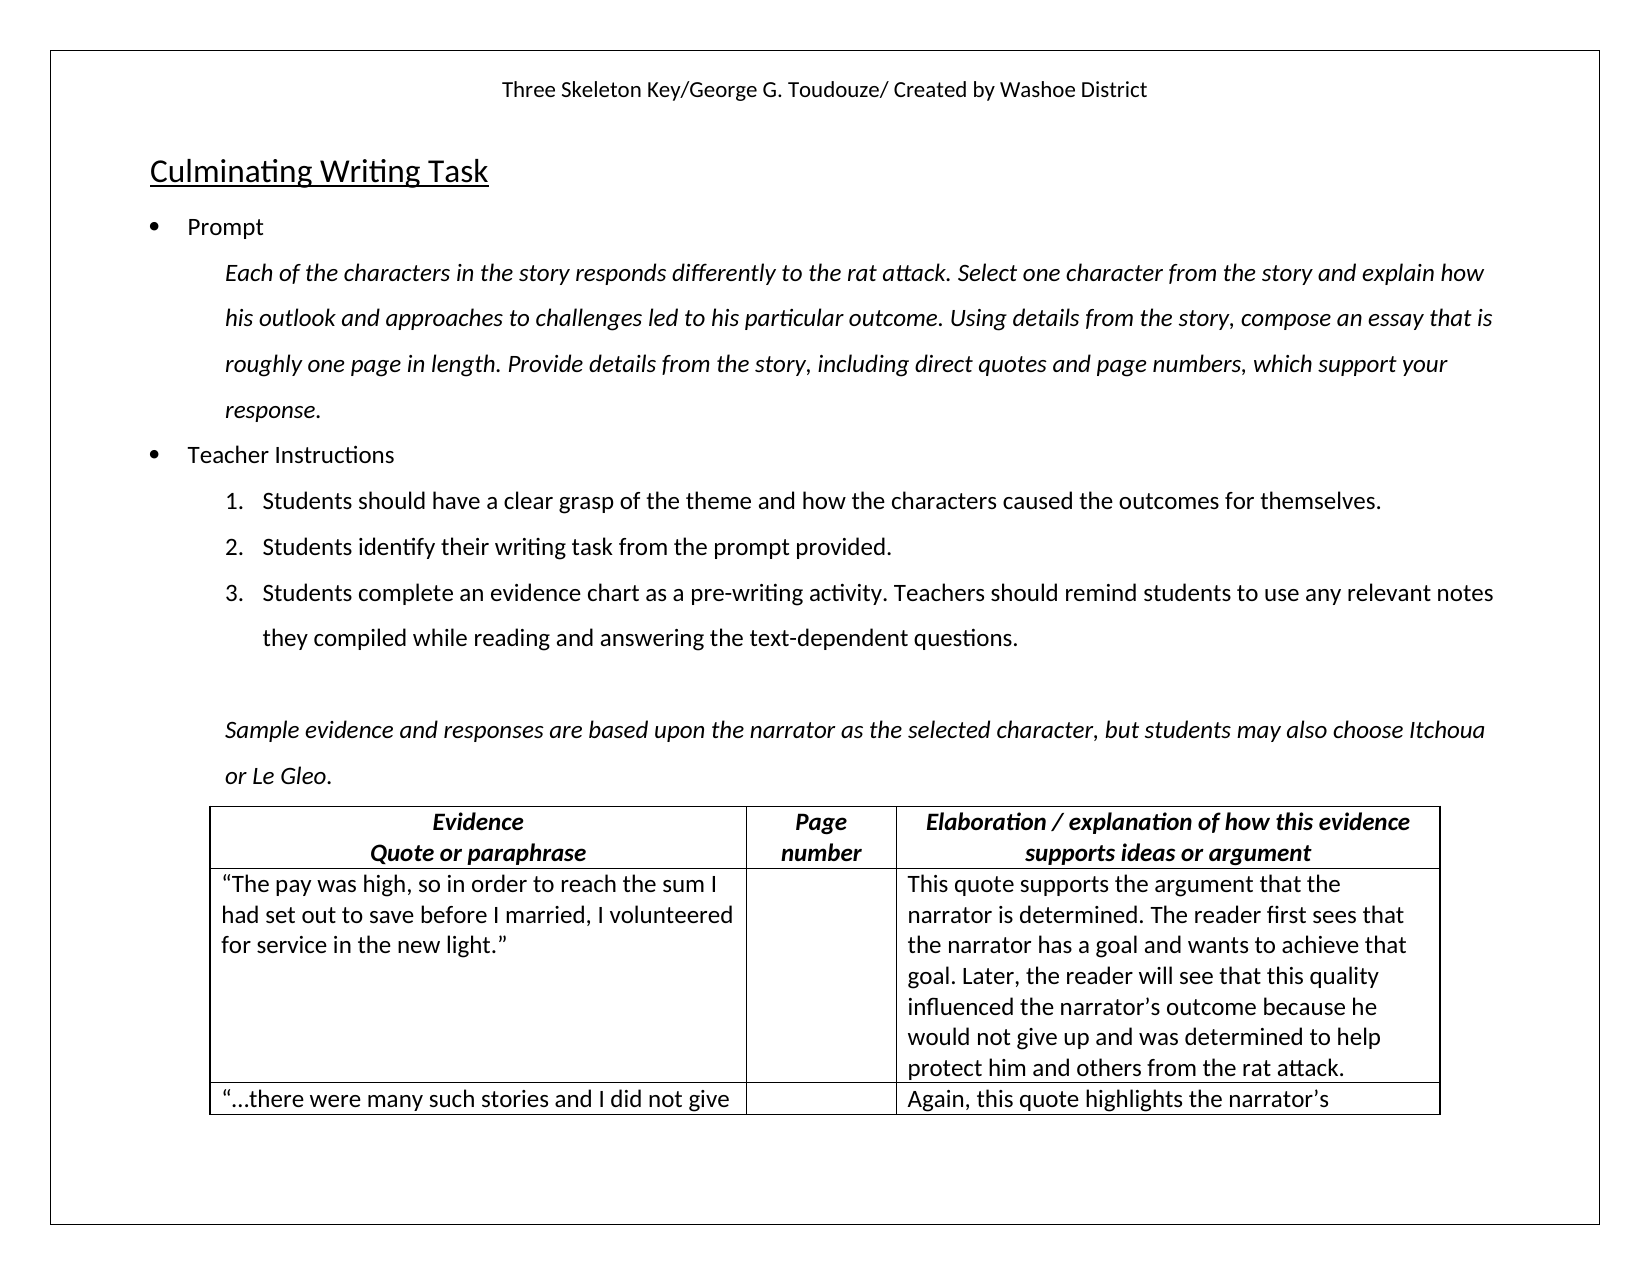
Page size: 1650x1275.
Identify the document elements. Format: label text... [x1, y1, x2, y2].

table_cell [211, 1083, 746, 1114]
table_header Evidence Quote or paraphrase [211, 807, 746, 868]
list Students identify their writing task from the prompt provided. [225, 531, 1500, 562]
text Culminating Writing Task [150, 150, 1500, 191]
text Each of the characters in the story responds differently to the rat attack. Select one character from the story and explain how his outlook and approaches to challenges led to his particular outcome. Using details from the story, compose an essay that is roughly one page in length. Provide details from the story, including direct quotes and page numbers, which support your response. [225, 257, 1500, 424]
list Students complete an evidence chart as a pre-writing activity. Teachers should remind students to use any relevant notes they compiled while reading and answering the text-dependent questions. [225, 577, 1500, 653]
text Sample evidence and responses are based upon the narrator as the selected character, but students may also choose Itchoua or Le Gleo. [225, 714, 1500, 790]
table_cell “The pay was high, so in order to reach the sum I had set out to save before I married, I volunteered for service in the new light.” [211, 869, 746, 1082]
table_cell This quote supports the argument that the narrator is determined. The reader first sees that the narrator has a goal and wants to achieve that goal. Later, the reader will see that this quality influenced the narrator’s outcome because he would not give up and was determined to help protect him and others from the rat attack. [897, 869, 1439, 1082]
list Prompt [150, 211, 1500, 242]
list Students should have a clear grasp of the theme and how the characters caused the outcomes for themselves. [225, 485, 1500, 516]
table_cell [747, 1083, 896, 1114]
list Teacher Instructions [150, 440, 1500, 470]
table_cell [747, 869, 896, 1082]
table_header Page number [747, 807, 896, 868]
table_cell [897, 1083, 1439, 1114]
table_header Elaboration / explanation of how this evidence supports ideas or argument [897, 807, 1439, 868]
